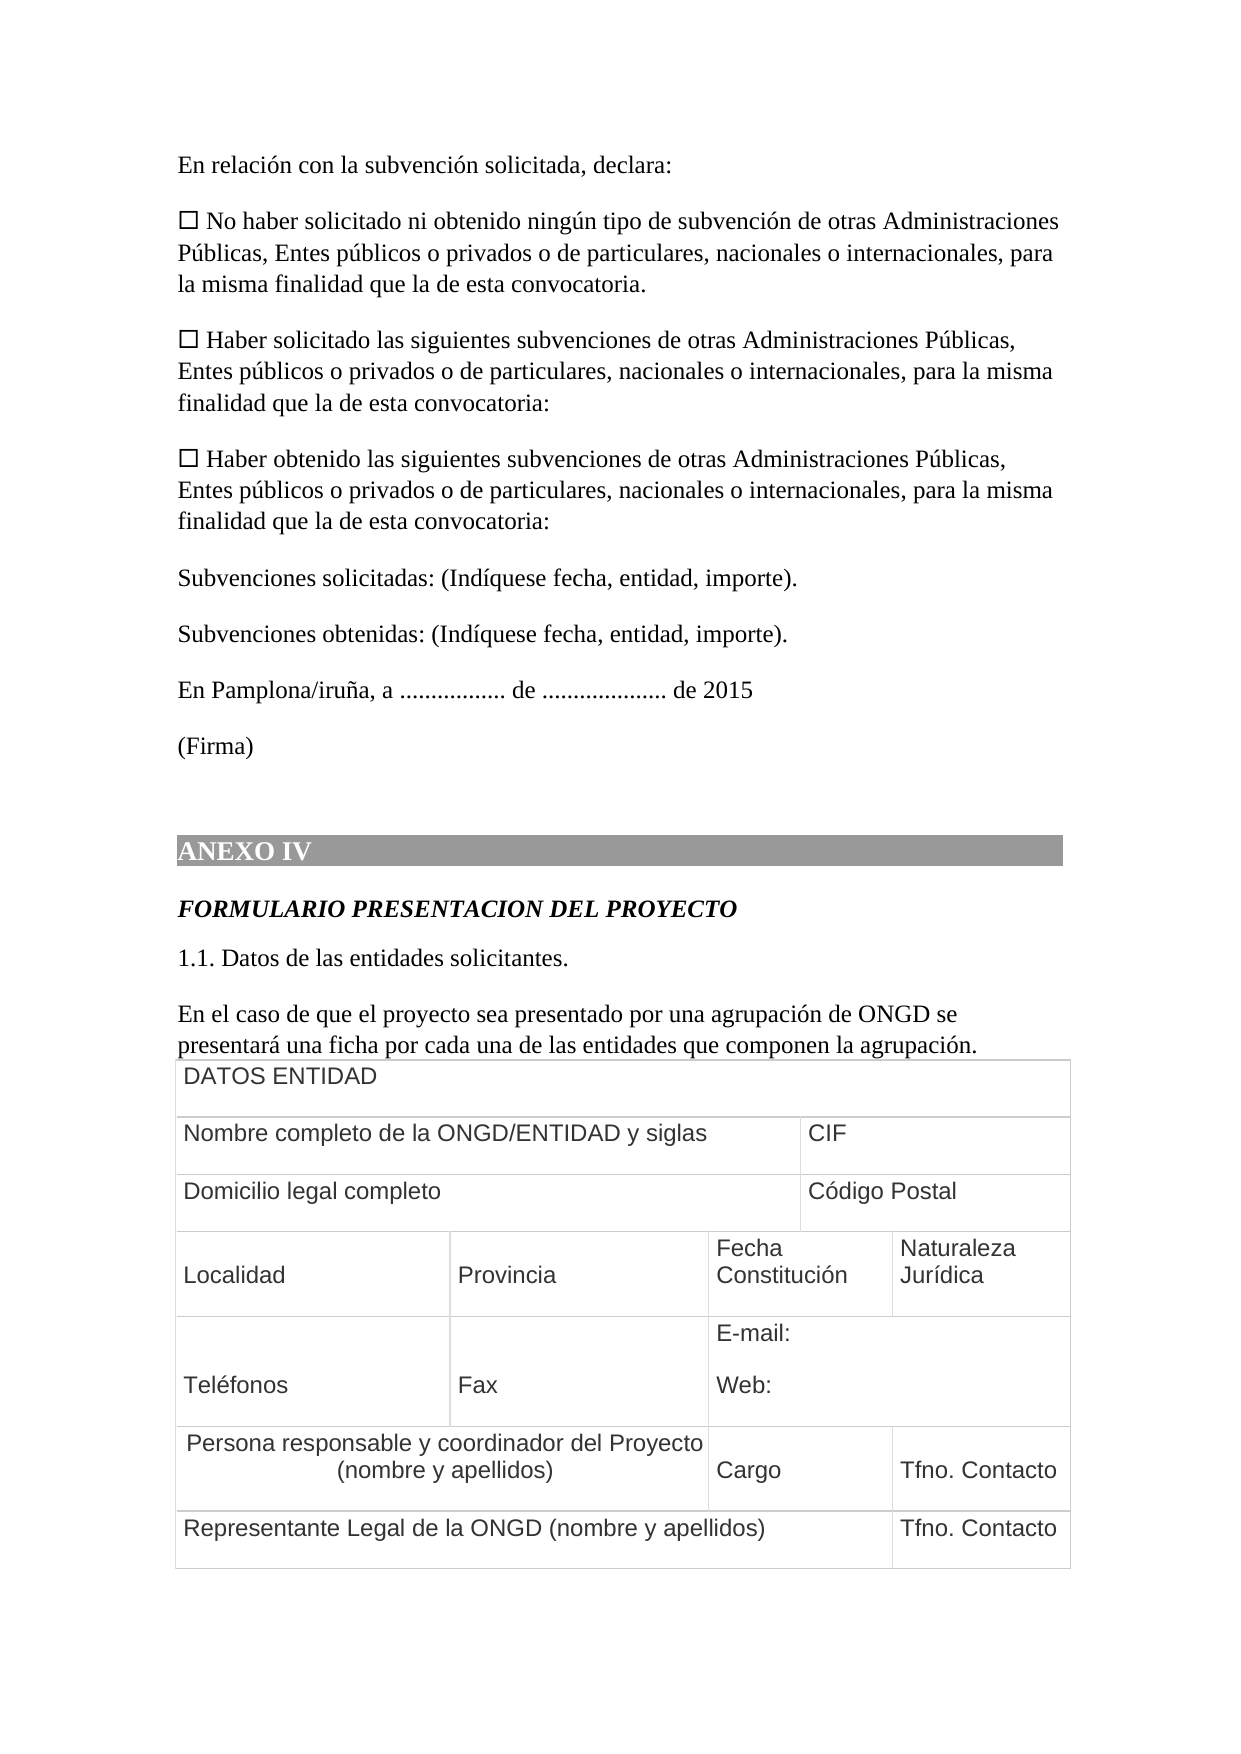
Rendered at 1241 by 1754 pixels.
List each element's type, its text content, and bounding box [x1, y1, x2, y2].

table_cell CIF [801, 1118, 1070, 1173]
text No haber solicitado ni obtenido ningún tipo de subvención de otras Administraciones Públicas, Entes públicos o privados o de particulares, nacionales o internacionales, para la misma finalidad que la de esta convocatoria. [177, 204, 1063, 298]
text En relación con la subvención solicitada, declara: [177, 148, 1063, 179]
table_cell Cargo [709, 1427, 892, 1510]
text 1.1. Datos de las entidades solicitantes. [177, 940, 1063, 971]
table_cell Persona responsable y coordinador del Proyecto (nombre y apellidos) [176, 1427, 708, 1510]
table_cell Código Postal [801, 1175, 1070, 1231]
text Subvenciones solicitadas: (Indíquese fecha, entidad, importe). [177, 560, 1063, 591]
table_cell Tfno. Contacto [893, 1512, 1070, 1568]
table_cell Fax [451, 1317, 708, 1426]
text En el caso de que el proyecto sea presentado por una agrupación de ONGD se presentará una ficha por cada una de las entidades que componen la agrupación. [177, 996, 1063, 1059]
table_header DATOS ENTIDAD [176, 1061, 1070, 1116]
text (Firma) [177, 729, 1063, 760]
table_cell Provincia [451, 1232, 708, 1316]
text FORMULARIO PRESENTACION DEL PROYECTO [177, 891, 1063, 923]
text Haber solicitado las siguientes subvenciones de otras Administraciones Públicas, Entes públicos o privados o de particulares, nacionales o internacionales, para la misma finalidad que la de esta convocatoria: [177, 323, 1063, 416]
table_cell E-mail: Web: [709, 1317, 1070, 1426]
table_cell Naturaleza Jurídica [893, 1232, 1070, 1316]
table_cell Fecha Constitución [709, 1232, 892, 1316]
text En Pamplona/iruña, a ................. de .................... de 2015 [177, 673, 1063, 704]
table_cell Localidad [176, 1232, 449, 1316]
text Haber obtenido las siguientes subvenciones de otras Administraciones Públicas, Entes públicos o privados o de particulares, nacionales o internacionales, para la misma finalidad que la de esta convocatoria: [177, 441, 1063, 535]
table_cell Domicilio legal completo [176, 1175, 800, 1231]
table_cell Representante Legal de la ONGD (nombre y apellidos) [176, 1511, 892, 1568]
text Subvenciones obtenidas: (Indíquese fecha, entidad, importe). [177, 616, 1063, 648]
table_cell Teléfonos [176, 1317, 449, 1426]
table_cell Nombre completo de la ONGD/ENTIDAD y siglas [176, 1117, 800, 1173]
table_cell Tfno. Contacto [893, 1427, 1070, 1510]
text ANEXO IV [177, 835, 1063, 866]
